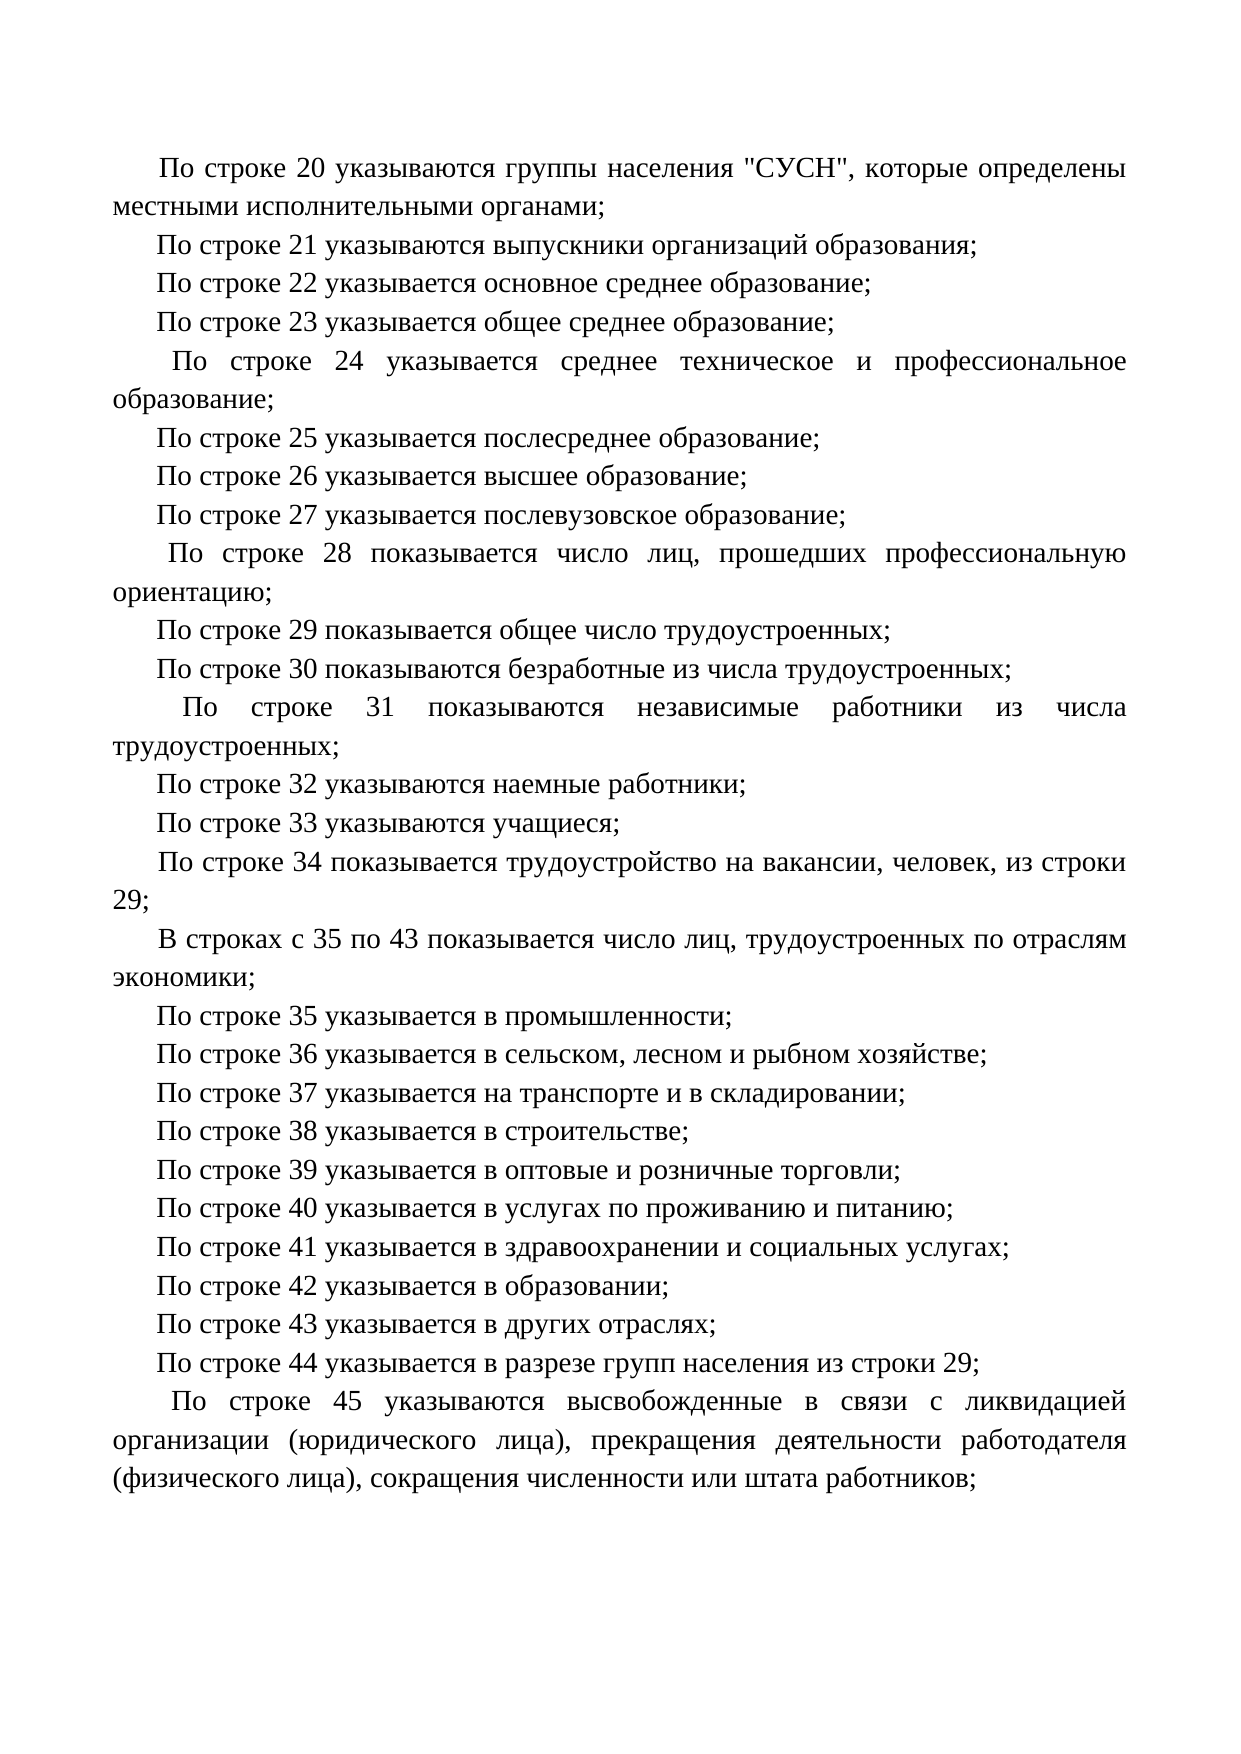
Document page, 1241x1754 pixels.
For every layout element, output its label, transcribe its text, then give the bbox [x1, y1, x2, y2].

text По строке 25 указывается послесреднее образование; [112, 420, 1128, 453]
text По строке 28 показывается число лиц, прошедших профессиональную ориентацию; [112, 535, 1128, 607]
text По строке 23 указывается общее среднее образование; [112, 304, 1128, 338]
text По строке 21 указываются выпускники организаций образования; [112, 227, 1128, 261]
text По строке 26 указывается высшее образование; [112, 458, 1128, 492]
text По строке 45 указываются высвобожденные в связи с ликвидацией организации (юридического лица), прекращения деятельности работодателя (физического лица), сокращения численности или штата работников; [112, 1383, 1128, 1494]
text По строке 40 указывается в услугах по проживанию и питанию; [112, 1191, 1128, 1224]
text По строке 24 указывается среднее техническое и профессиональное образование; [112, 343, 1128, 415]
text По строке 30 показываются безработные из числа трудоустроенных; [112, 651, 1128, 684]
text По строке 39 указывается в оптовые и розничные торговли; [112, 1152, 1128, 1186]
text По строке 38 указывается в строительстве; [112, 1113, 1128, 1147]
text По строке 29 показывается общее число трудоустроенных; [112, 612, 1128, 646]
text По строке 33 указываются учащиеся; [112, 805, 1128, 839]
text По строке 22 указывается основное среднее образование; [112, 266, 1128, 299]
text По строке 41 указывается в здравоохранении и социальных услугах; [112, 1229, 1128, 1263]
text По строке 32 указываются наемные работники; [112, 767, 1128, 800]
text По строке 42 указывается в образовании; [112, 1268, 1128, 1301]
text В строках с 35 по 43 показывается число лиц, трудоустроенных по отраслям экономики; [112, 921, 1128, 993]
text По строке 27 указывается послевузовское образование; [112, 497, 1128, 530]
text По строке 43 указывается в других отраслях; [112, 1306, 1128, 1340]
text По строке 36 указывается в сельском, лесном и рыбном хозяйстве; [112, 1036, 1128, 1070]
text По строке 35 указывается в промышленности; [112, 998, 1128, 1031]
text По строке 44 указывается в разрезе групп населения из строки 29; [112, 1345, 1128, 1378]
text По строке 31 показываются независимые работники из числа трудоустроенных; [112, 689, 1128, 762]
text По строке 34 показывается трудоустройство на вакансии, человек, из строки 29; [112, 844, 1128, 916]
text По строке 37 указывается на транспорте и в складировании; [112, 1075, 1128, 1108]
text По строке 20 указываются группы населения "СУСН", которые определены местными исполнительными органами; [112, 150, 1128, 222]
